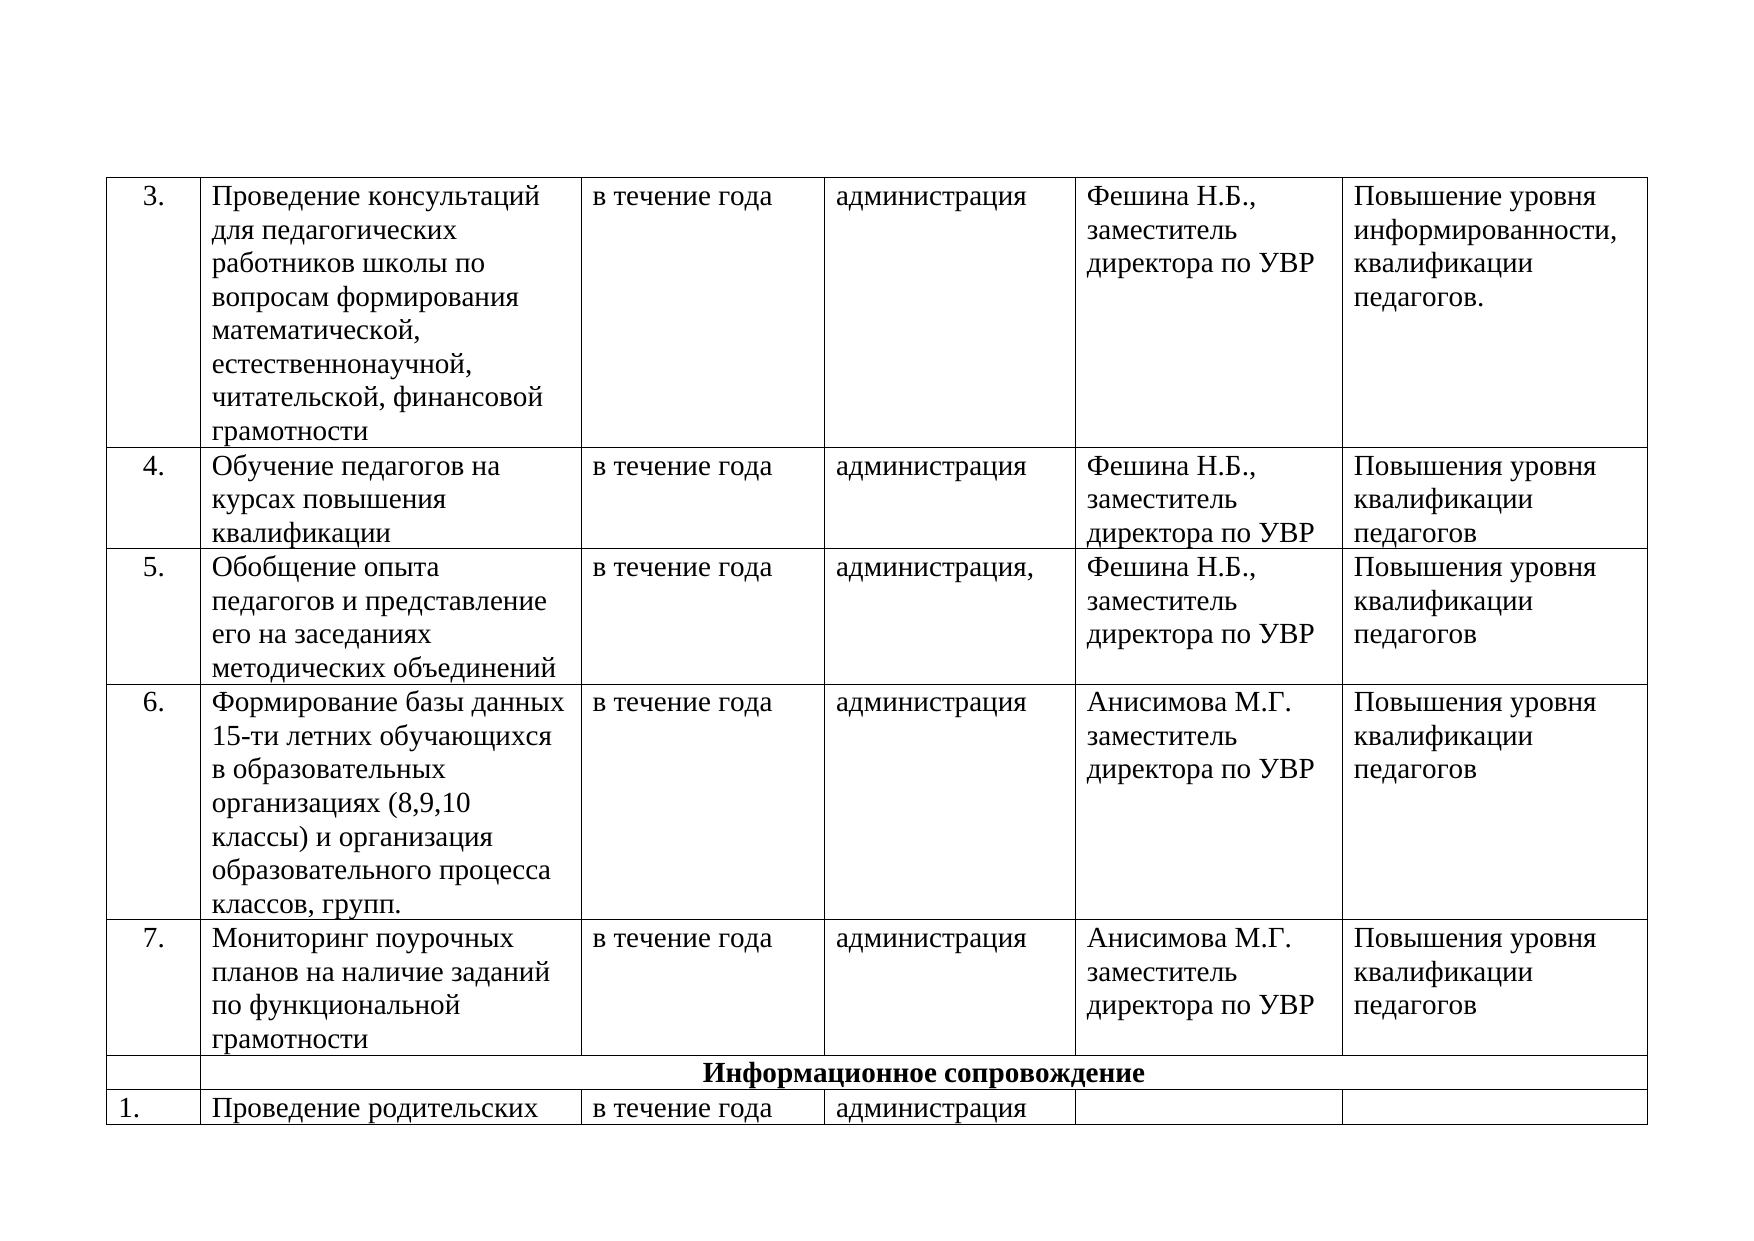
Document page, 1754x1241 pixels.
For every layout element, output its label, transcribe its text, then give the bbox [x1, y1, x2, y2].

table_cell [1076, 1090, 1342, 1124]
table_cell Информационное сопровождение [201, 1056, 1647, 1089]
table_cell 3. [107, 178, 200, 447]
table_cell в течение года [582, 549, 824, 683]
table_cell 7. [107, 920, 200, 1054]
table_cell администрация, [825, 549, 1075, 683]
table_cell Повышения уровня квалификации педагогов [1343, 549, 1647, 683]
table_cell Фешина Н.Б., заместитель директора по УВР [1076, 448, 1342, 548]
table_cell в течение года [582, 448, 824, 548]
table_cell Проведение консультаций для педагогических работников школы по вопросам формирования математической, естественнонаучной, читательской, финансовой грамотности [201, 178, 581, 447]
table_cell в течение года [582, 685, 824, 919]
table_cell Обобщение опыта педагогов и представление его на заседаниях методических объединений [201, 549, 581, 683]
table_cell Мониторинг поурочных планов на наличие заданий по функциональной грамотности [201, 920, 581, 1054]
table_cell в течение года [582, 178, 824, 447]
table_cell 5. [107, 549, 200, 683]
table_cell 1. [107, 1090, 200, 1124]
table_cell Формирование базы данных 15-ти летних обучающихся в образовательных организациях (8,9,10 классы) и организация образовательного процесса классов, групп. [201, 685, 581, 919]
table_cell Повышение уровня информированности, квалификации педагогов. [1343, 178, 1647, 447]
table_cell администрация [825, 685, 1075, 919]
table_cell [825, 1090, 1075, 1124]
table_cell администрация [825, 920, 1075, 1054]
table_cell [201, 1090, 581, 1124]
table_cell Повышения уровня квалификации педагогов [1343, 685, 1647, 919]
table_cell в течение года [582, 1090, 824, 1124]
table_cell 4. [107, 448, 200, 548]
table_cell 6. [107, 685, 200, 919]
table_cell Обучение педагогов на курсах повышения квалификации [201, 448, 581, 548]
table_cell Фешина Н.Б., заместитель директора по УВР [1076, 178, 1342, 447]
table_cell Фешина Н.Б., заместитель директора по УВР [1076, 549, 1342, 683]
table_cell администрация [825, 178, 1075, 447]
table_cell в течение года [582, 920, 824, 1054]
table_cell Повышения уровня квалификации педагогов [1343, 448, 1647, 548]
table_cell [1076, 920, 1342, 1054]
table_cell администрация [825, 448, 1075, 548]
table_cell Повышения уровня квалификации педагогов [1343, 920, 1647, 1054]
table_cell [107, 1056, 200, 1089]
table_cell [1343, 1090, 1647, 1124]
table_cell Анисимова М.Г. заместитель директора по УВР [1076, 685, 1342, 919]
